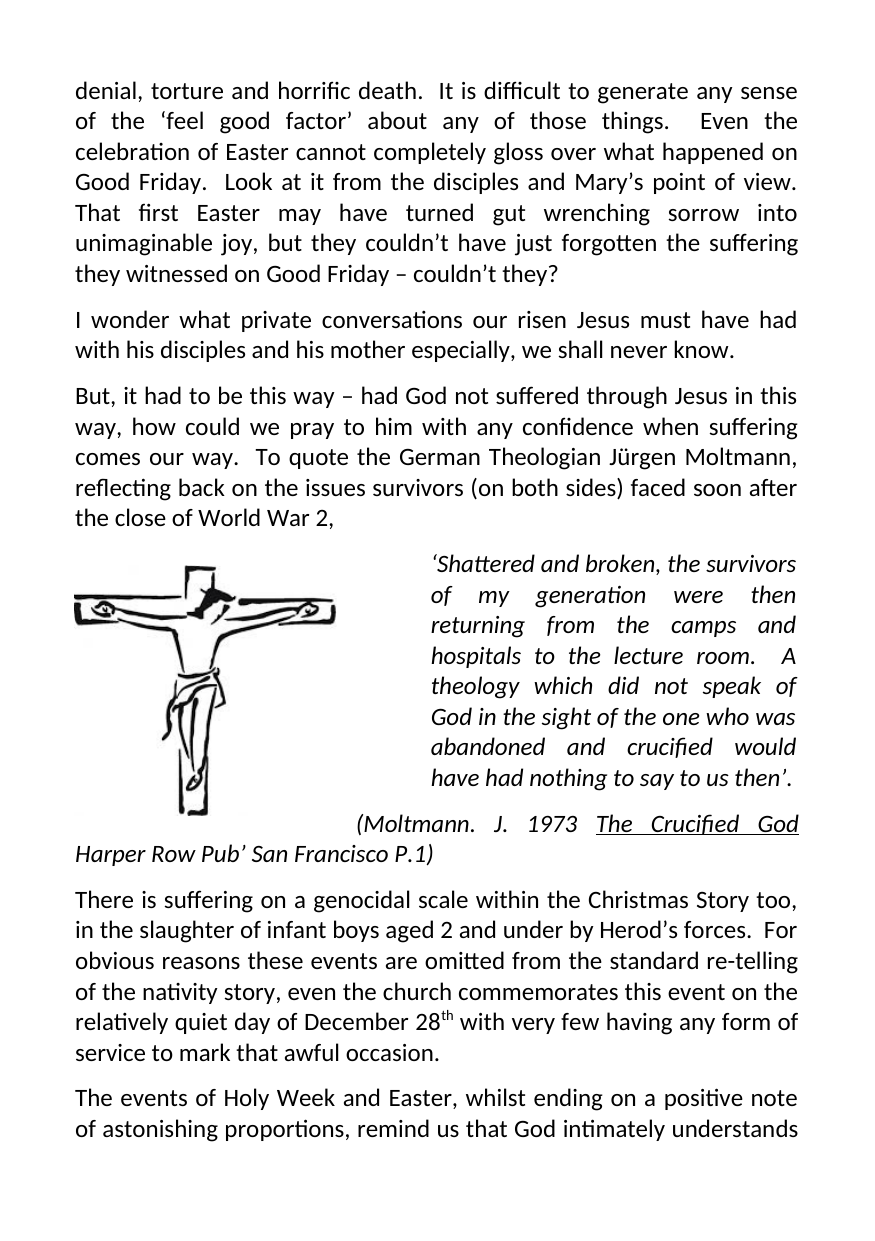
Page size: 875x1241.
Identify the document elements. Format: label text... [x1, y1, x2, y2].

text (Moltmann. J. 1973 The Crucified God Harper Row Pub’ San Francisco P.1) [75, 808, 799, 869]
text ‘Shattered and broken, the survivors of my generation were then returning from the camps and hospitals to the lecture room. A theology which did not speak of God in the sight of the one who was abandoned and crucified would have had nothing to say to us then’. [150, 548, 799, 792]
text But, it had to be this way – had God not suffered through Jesus in this way, how could we pray to him with any confidence when suffering comes our way. To quote the German Theologian Jürgen Moltmann, reflecting back on the issues survivors (on both sides) faced soon after the close of World War 2, [75, 380, 799, 533]
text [75, 75, 799, 289]
picture [74, 565, 337, 816]
text I wonder what private conversations our risen Jesus must have had with his disciples and his mother especially, we shall never know. [75, 304, 799, 365]
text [75, 1082, 799, 1143]
text There is suffering on a genocidal scale within the Christmas Story too, in the slaughter of infant boys aged 2 and under by Herod’s forces. For obvious reasons these events are omitted from the standard re-telling of the nativity story, even the church commemorates this event on the relatively quiet day of December 28th with very few having any form of service to mark that awful occasion. [75, 884, 799, 1067]
